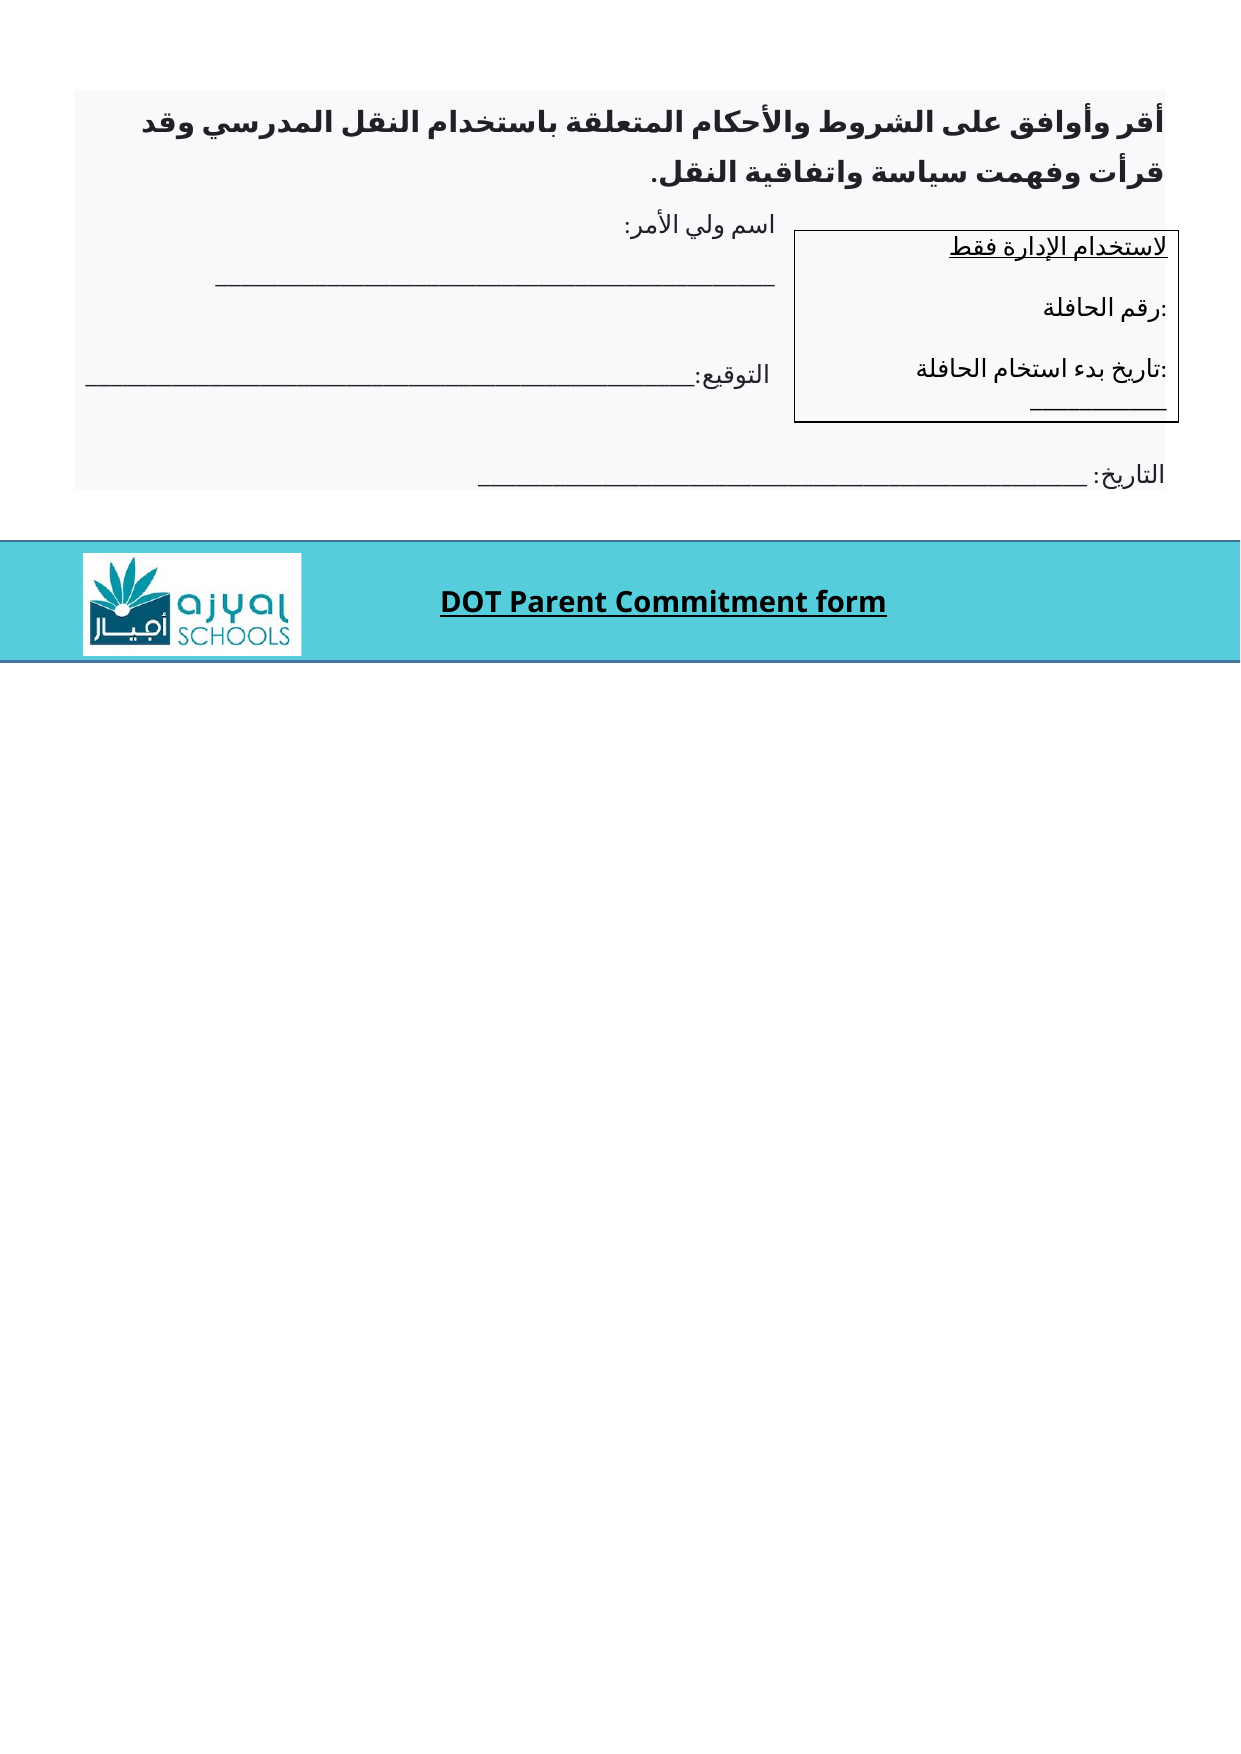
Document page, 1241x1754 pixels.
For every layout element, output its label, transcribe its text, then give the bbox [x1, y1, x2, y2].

text اسم ولي الأمر: _____________________________________________ [75, 190, 1165, 290]
text التاريخ: _________________________________________________ [75, 440, 1165, 490]
table_header لاستخدام الإدارة فقط رقم الحافلة: تاريخ بدء استخام الحافلة: ___________ [795, 231, 1178, 421]
picture [82, 553, 302, 656]
text التوقيع:_________________________________________________ [75, 340, 794, 390]
text أقر وأوافق على الشروط والأحكام المتعلقة باستخدام النقل المدرسي وقد قرأت وفهمت سياسة واتفاقية النقل. [75, 90, 1165, 190]
